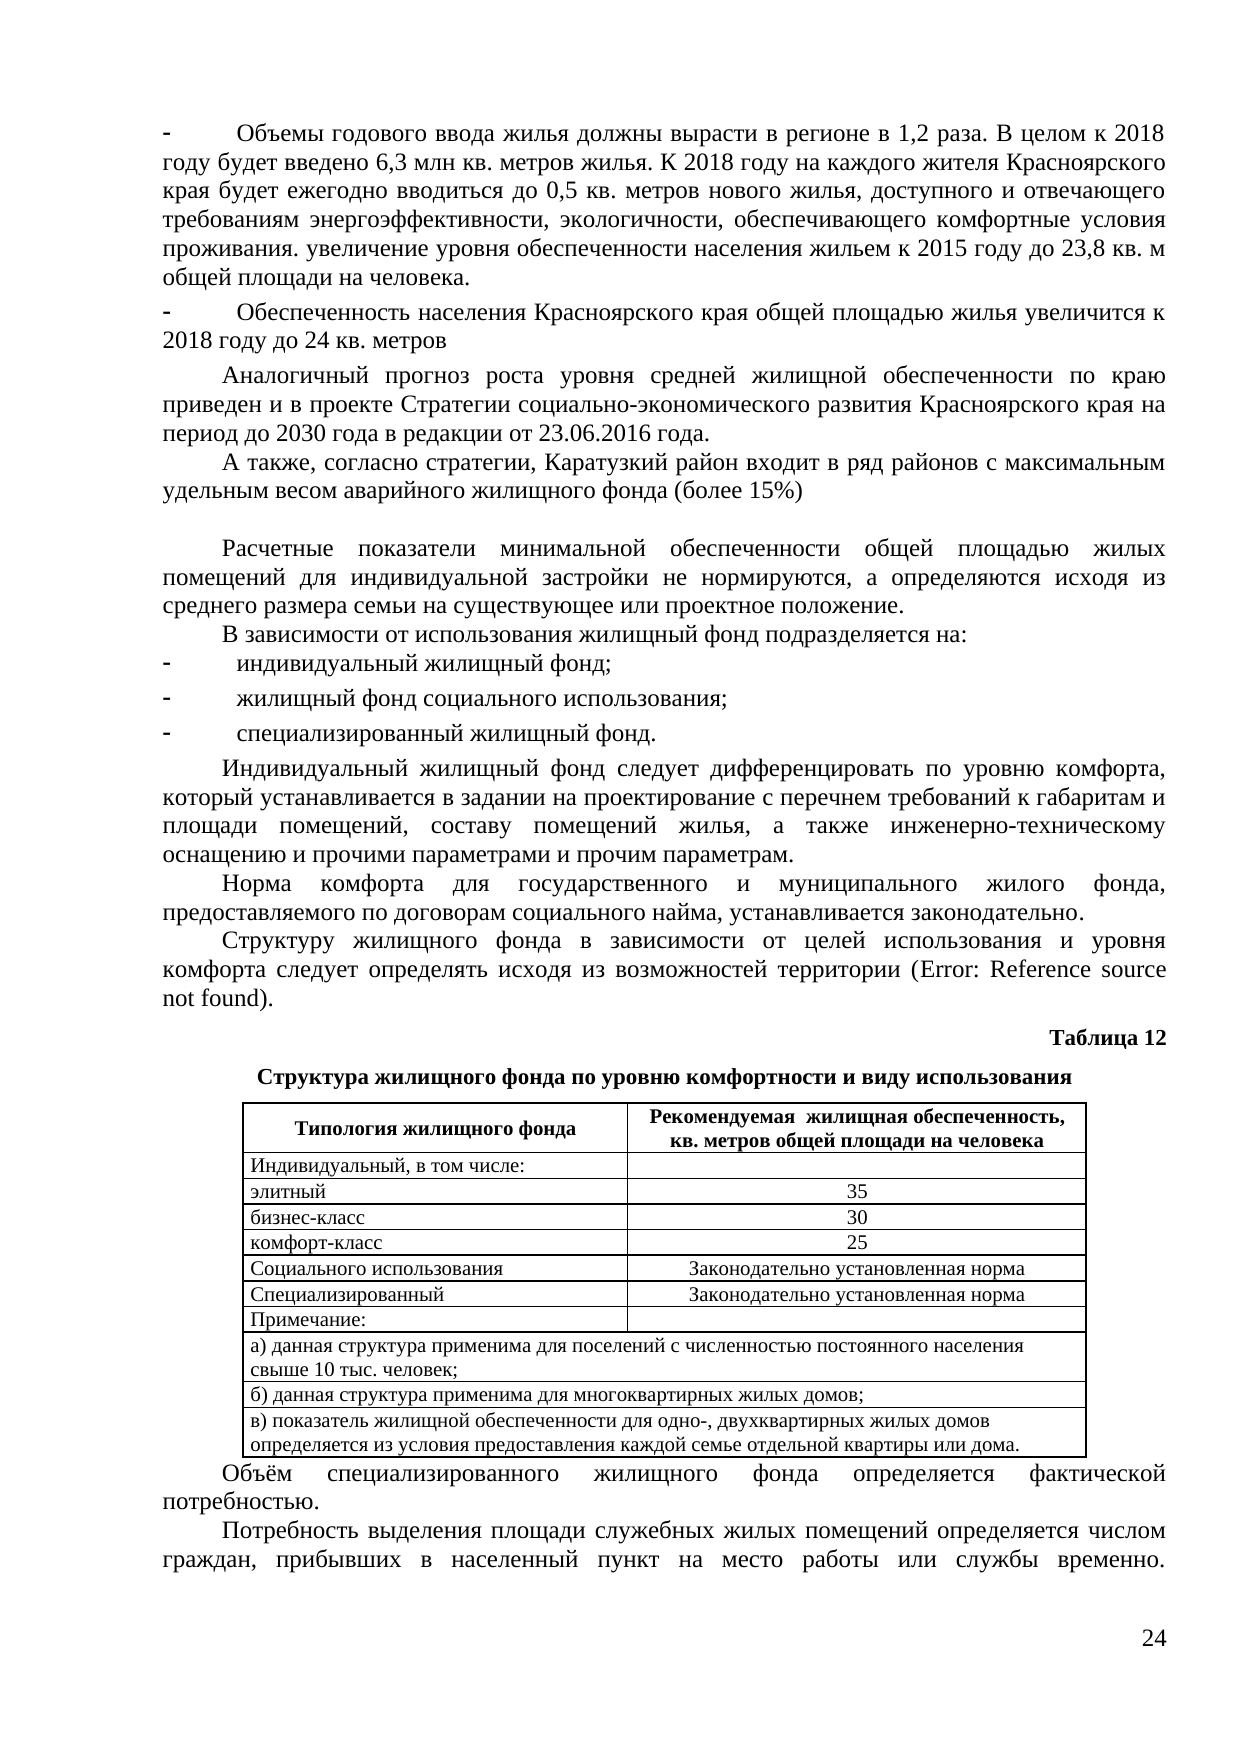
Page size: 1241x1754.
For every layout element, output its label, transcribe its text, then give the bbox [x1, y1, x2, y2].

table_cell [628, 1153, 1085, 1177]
text Расчетные показатели минимальной обеспеченности общей площадью жилых помещений для индивидуальной застройки не нормируются, а определяются исходя из среднего размера семьи на существующее или проектное положение. [162, 533, 1167, 619]
list индивидуальный жилищный фонд; [162, 648, 1167, 677]
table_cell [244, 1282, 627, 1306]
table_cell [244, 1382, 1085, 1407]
text Индивидуальный жилищный фонд следует дифференцировать по уровню комфорта, который устанавливается в задании на проектирование с перечнем требований к габаритам и площади помещений, составу помещений жилья, а также инженерно-техническому оснащению и прочими параметрами и прочим параметрам. [162, 753, 1167, 868]
text Объём специализированного жилищного фонда определяется фактической потребностью. [162, 1458, 1167, 1515]
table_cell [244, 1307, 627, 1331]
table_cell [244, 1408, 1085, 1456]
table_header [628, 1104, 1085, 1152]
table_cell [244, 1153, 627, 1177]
list Объемы годового ввода жилья должны вырасти в регионе в 1,2 раза. В целом к 2018 году будет введено 6,3 млн кв. метров жилья. К 2018 году на каждого жителя Красноярского края будет ежегодно вводиться до 0,5 кв. метров нового жилья, доступного и отвечающего требованиям энергоэффективности, экологичности, обеспечивающего комфортные условия проживания. увеличение уровня обеспеченности населения жильем к 2015 году до 23,8 кв. м общей площади на человека. [162, 118, 1167, 291]
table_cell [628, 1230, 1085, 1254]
text Структура жилищного фонда по уровню комфортности и виду использования [162, 1063, 1167, 1089]
text Норма комфорта для государственного и муниципального жилого фонда, предоставляемого по договорам социального найма, устанавливается законодательно. [162, 868, 1167, 926]
text Аналогичный прогноз роста уровня средней жилищной обеспеченности по краю приведен и в проекте Стратегии социально-экономического развития Красноярского края на период до 2030 года в редакции от 23.06.2016 года. [162, 361, 1167, 447]
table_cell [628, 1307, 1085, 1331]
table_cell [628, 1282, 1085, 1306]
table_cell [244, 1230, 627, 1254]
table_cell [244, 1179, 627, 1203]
text А также, согласно стратегии, Каратузкий район входит в ряд районов с максимальным удельным весом аварийного жилищного фонда (более 15%) [162, 447, 1167, 504]
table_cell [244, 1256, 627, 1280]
list Обеспеченность населения Красноярского края общей площадью жилья увеличится к 2018 году до 24 кв. метров [162, 297, 1167, 354]
list специализированный жилищный фонд. [162, 718, 1167, 747]
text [162, 1515, 1167, 1573]
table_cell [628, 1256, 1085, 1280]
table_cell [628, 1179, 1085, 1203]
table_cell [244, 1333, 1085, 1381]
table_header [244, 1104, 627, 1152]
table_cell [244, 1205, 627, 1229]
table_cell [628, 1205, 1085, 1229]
list жилищный фонд социального использования; [162, 683, 1167, 712]
text В зависимости от использования жилищный фонд подразделяется на: [162, 619, 1167, 648]
